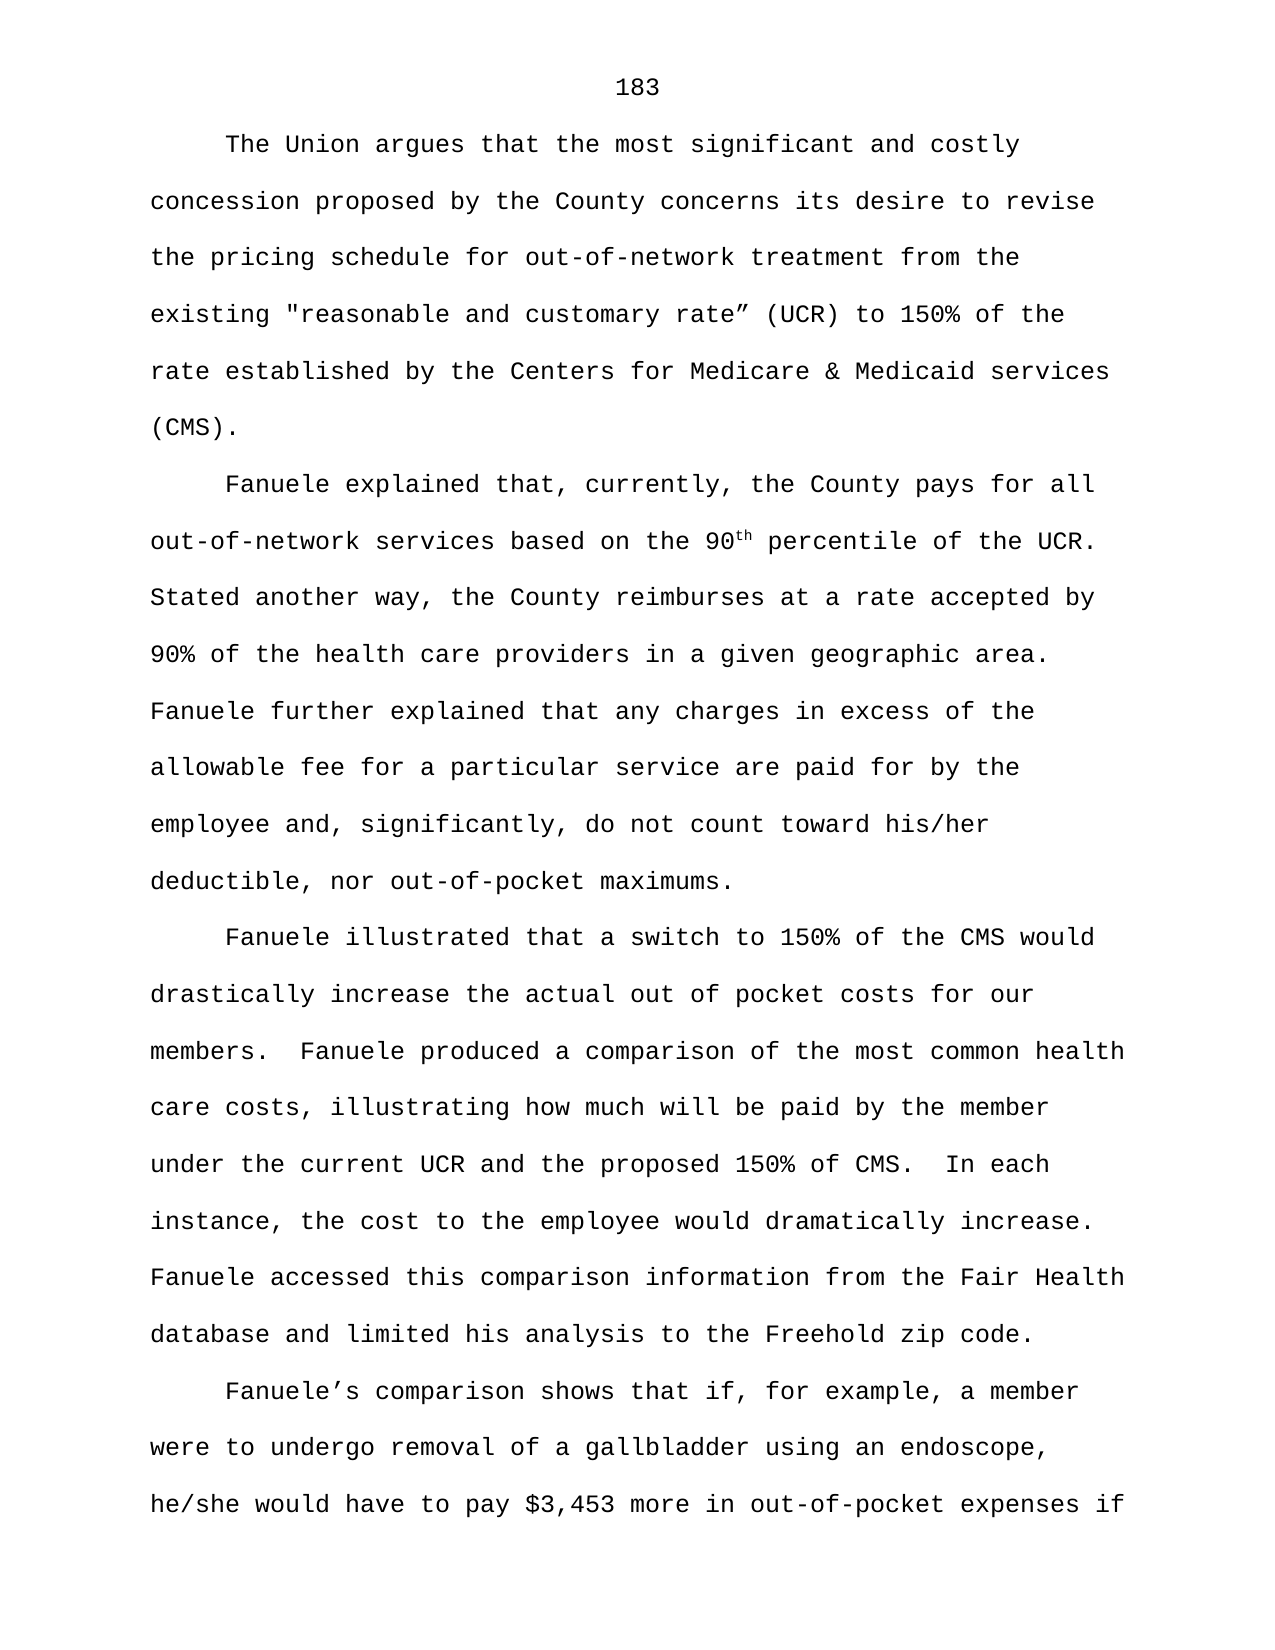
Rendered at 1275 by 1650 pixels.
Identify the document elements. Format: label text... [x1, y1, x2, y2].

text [150, 1378, 1125, 1520]
text Fanuele explained that, currently, the County pays for all out-of-network services based on the 90th percentile of the UCR. Stated another way, the County reimburses at a rate accepted by 90% of the health care providers in a given geographic area. Fanuele further explained that any charges in excess of the allowable fee for a particular service are paid for by the employee and, significantly, do not count toward his/her deductible, nor out-of-pocket maximums. [150, 472, 1125, 897]
text The Union argues that the most significant and costly concession proposed by the County concerns its desire to revise the pricing schedule for out-of-network treatment from the existing "reasonable and customary rate” (UCR) to 150% of the rate established by the Centers for Medicare & Medicaid services (CMS). [150, 132, 1125, 443]
text Fanuele illustrated that a switch to 150% of the CMS would drastically increase the actual out of pocket costs for our members. Fanuele produced a comparison of the most common health care costs, illustrating how much will be paid by the member under the current UCR and the proposed 150% of CMS. In each instance, the cost to the employee would dramatically increase. Fanuele accessed this comparison information from the Fair Health database and limited his analysis to the Freehold zip code. [150, 925, 1125, 1350]
